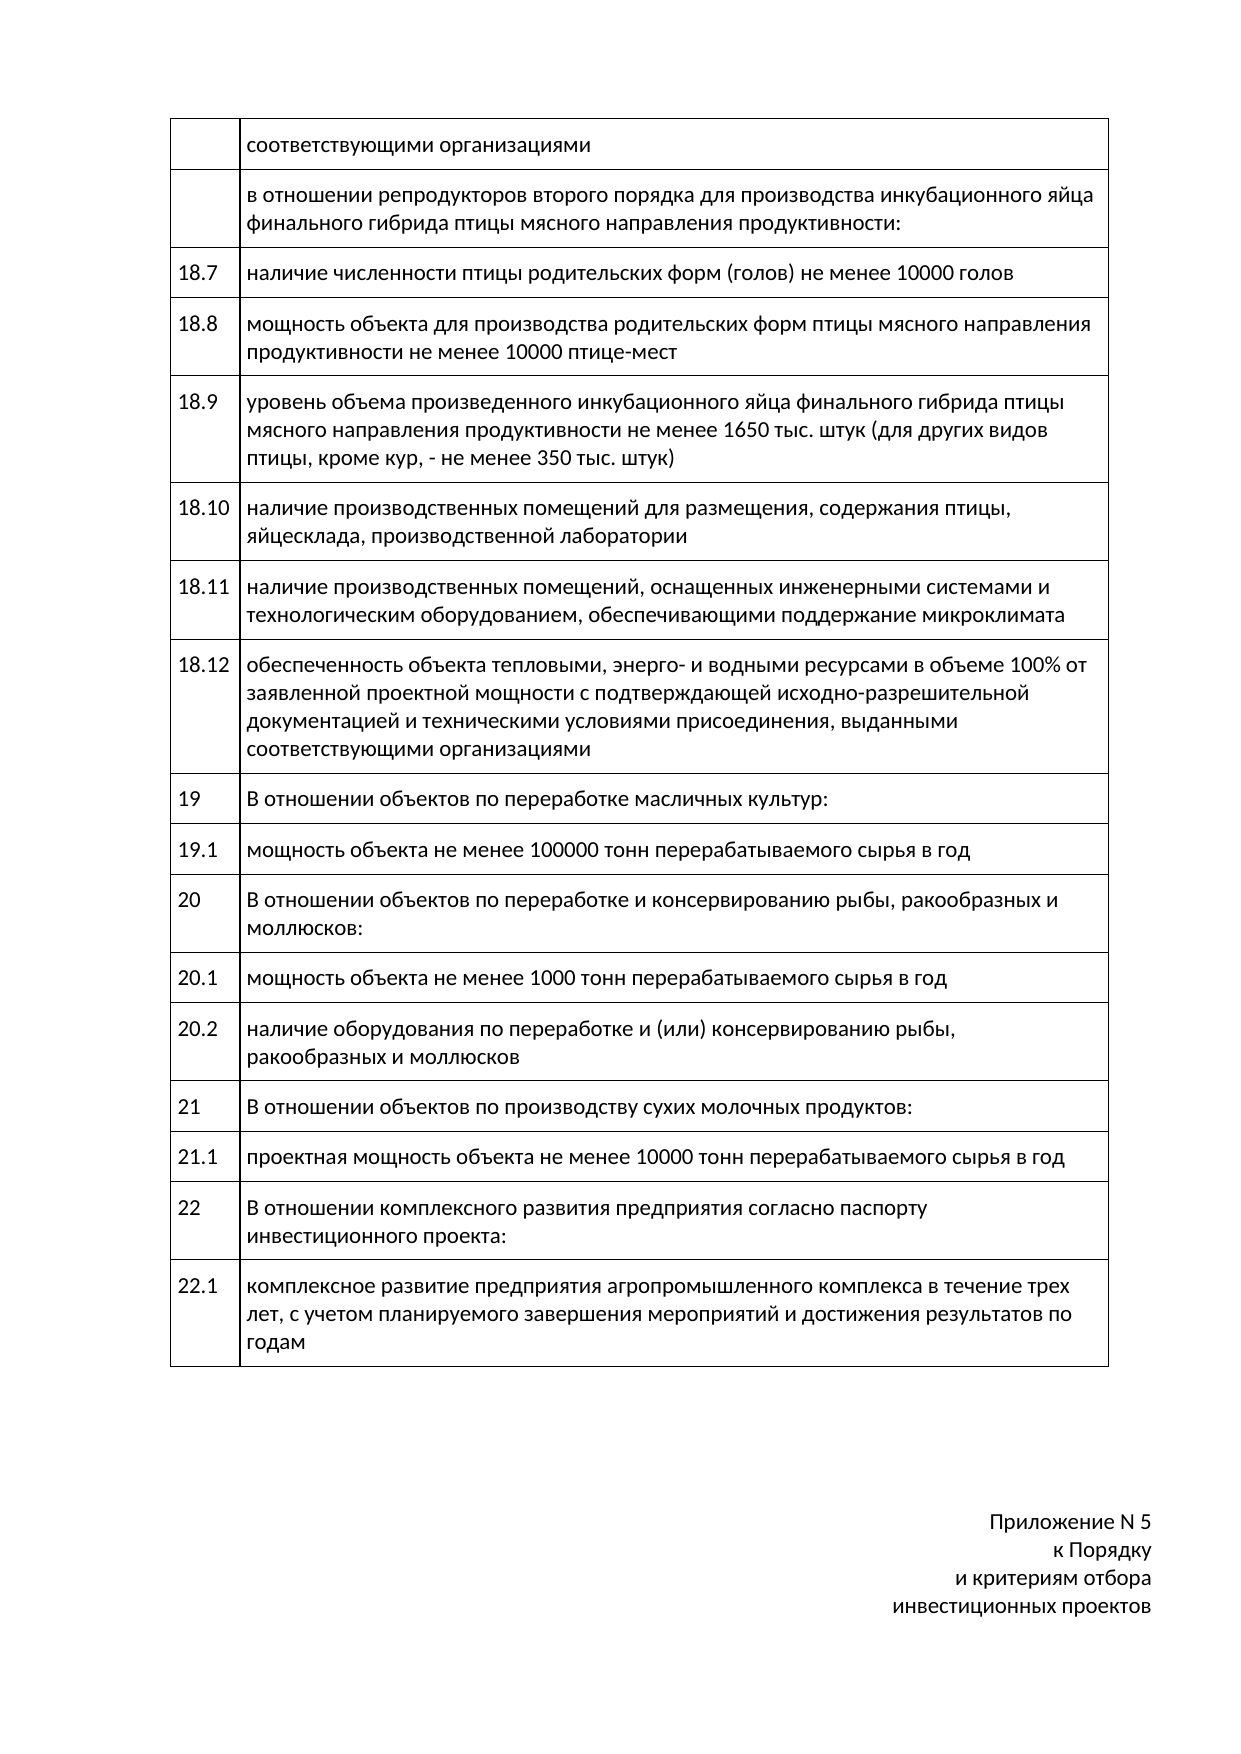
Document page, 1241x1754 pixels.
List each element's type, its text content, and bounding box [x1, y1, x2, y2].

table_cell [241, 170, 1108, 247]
text Приложение N 5 [177, 1507, 1152, 1535]
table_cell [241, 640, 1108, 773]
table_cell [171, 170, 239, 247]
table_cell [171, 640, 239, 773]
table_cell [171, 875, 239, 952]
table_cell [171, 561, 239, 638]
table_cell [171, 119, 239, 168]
text инвестиционных проектов [177, 1591, 1152, 1619]
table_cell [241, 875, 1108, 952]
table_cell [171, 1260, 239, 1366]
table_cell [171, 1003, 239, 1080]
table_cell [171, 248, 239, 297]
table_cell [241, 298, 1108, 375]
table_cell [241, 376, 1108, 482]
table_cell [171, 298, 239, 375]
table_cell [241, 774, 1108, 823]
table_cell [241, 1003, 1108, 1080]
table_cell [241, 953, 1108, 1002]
text к Порядку [177, 1535, 1152, 1563]
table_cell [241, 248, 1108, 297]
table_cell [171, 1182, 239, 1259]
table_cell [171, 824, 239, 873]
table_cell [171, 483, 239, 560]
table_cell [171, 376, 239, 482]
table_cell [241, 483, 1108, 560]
text и критериям отбора [177, 1563, 1152, 1591]
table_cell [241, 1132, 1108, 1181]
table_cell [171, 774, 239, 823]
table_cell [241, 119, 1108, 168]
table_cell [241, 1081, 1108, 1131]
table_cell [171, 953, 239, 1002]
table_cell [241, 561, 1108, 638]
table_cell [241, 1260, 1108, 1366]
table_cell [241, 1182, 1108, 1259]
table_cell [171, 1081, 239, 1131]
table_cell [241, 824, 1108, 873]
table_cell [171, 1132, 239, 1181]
